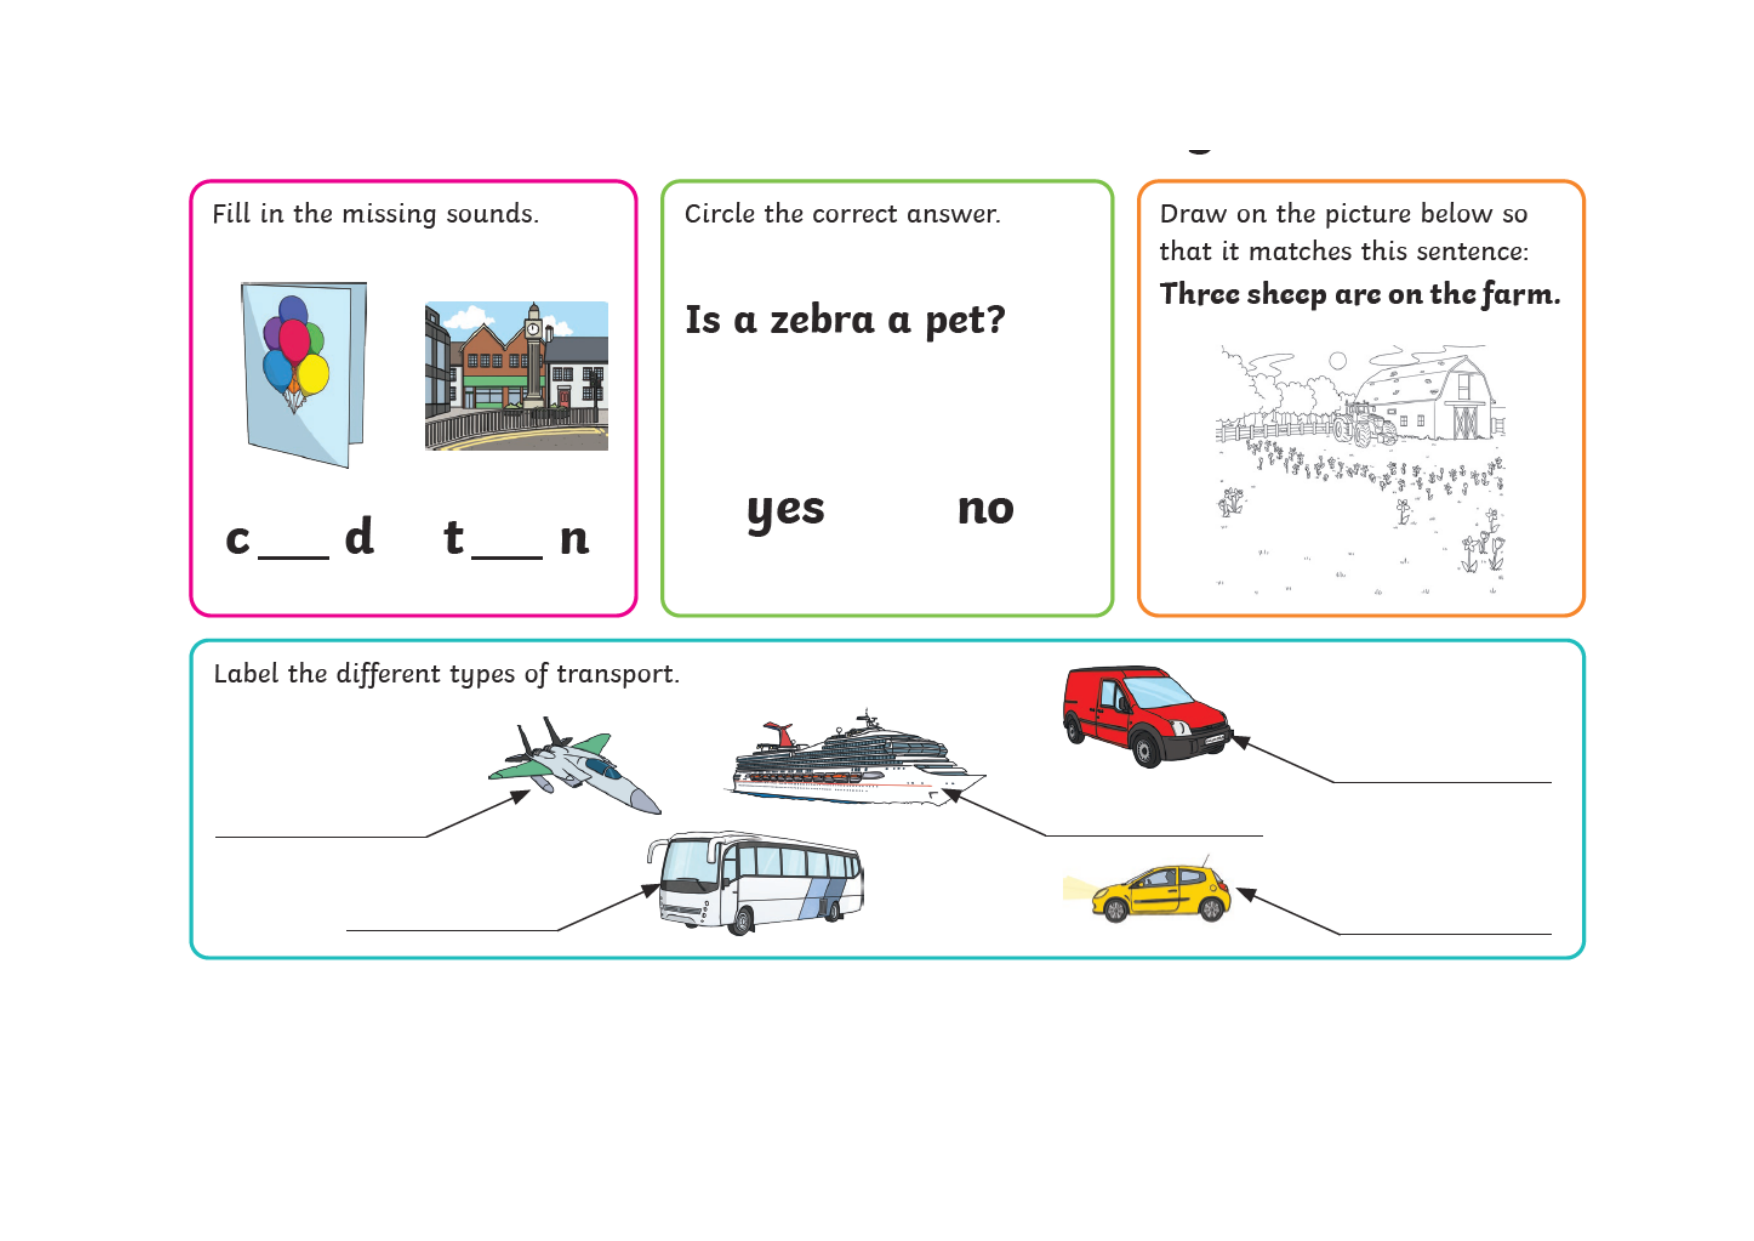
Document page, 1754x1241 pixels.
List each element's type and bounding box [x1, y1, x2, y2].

picture [150, 150, 1604, 969]
